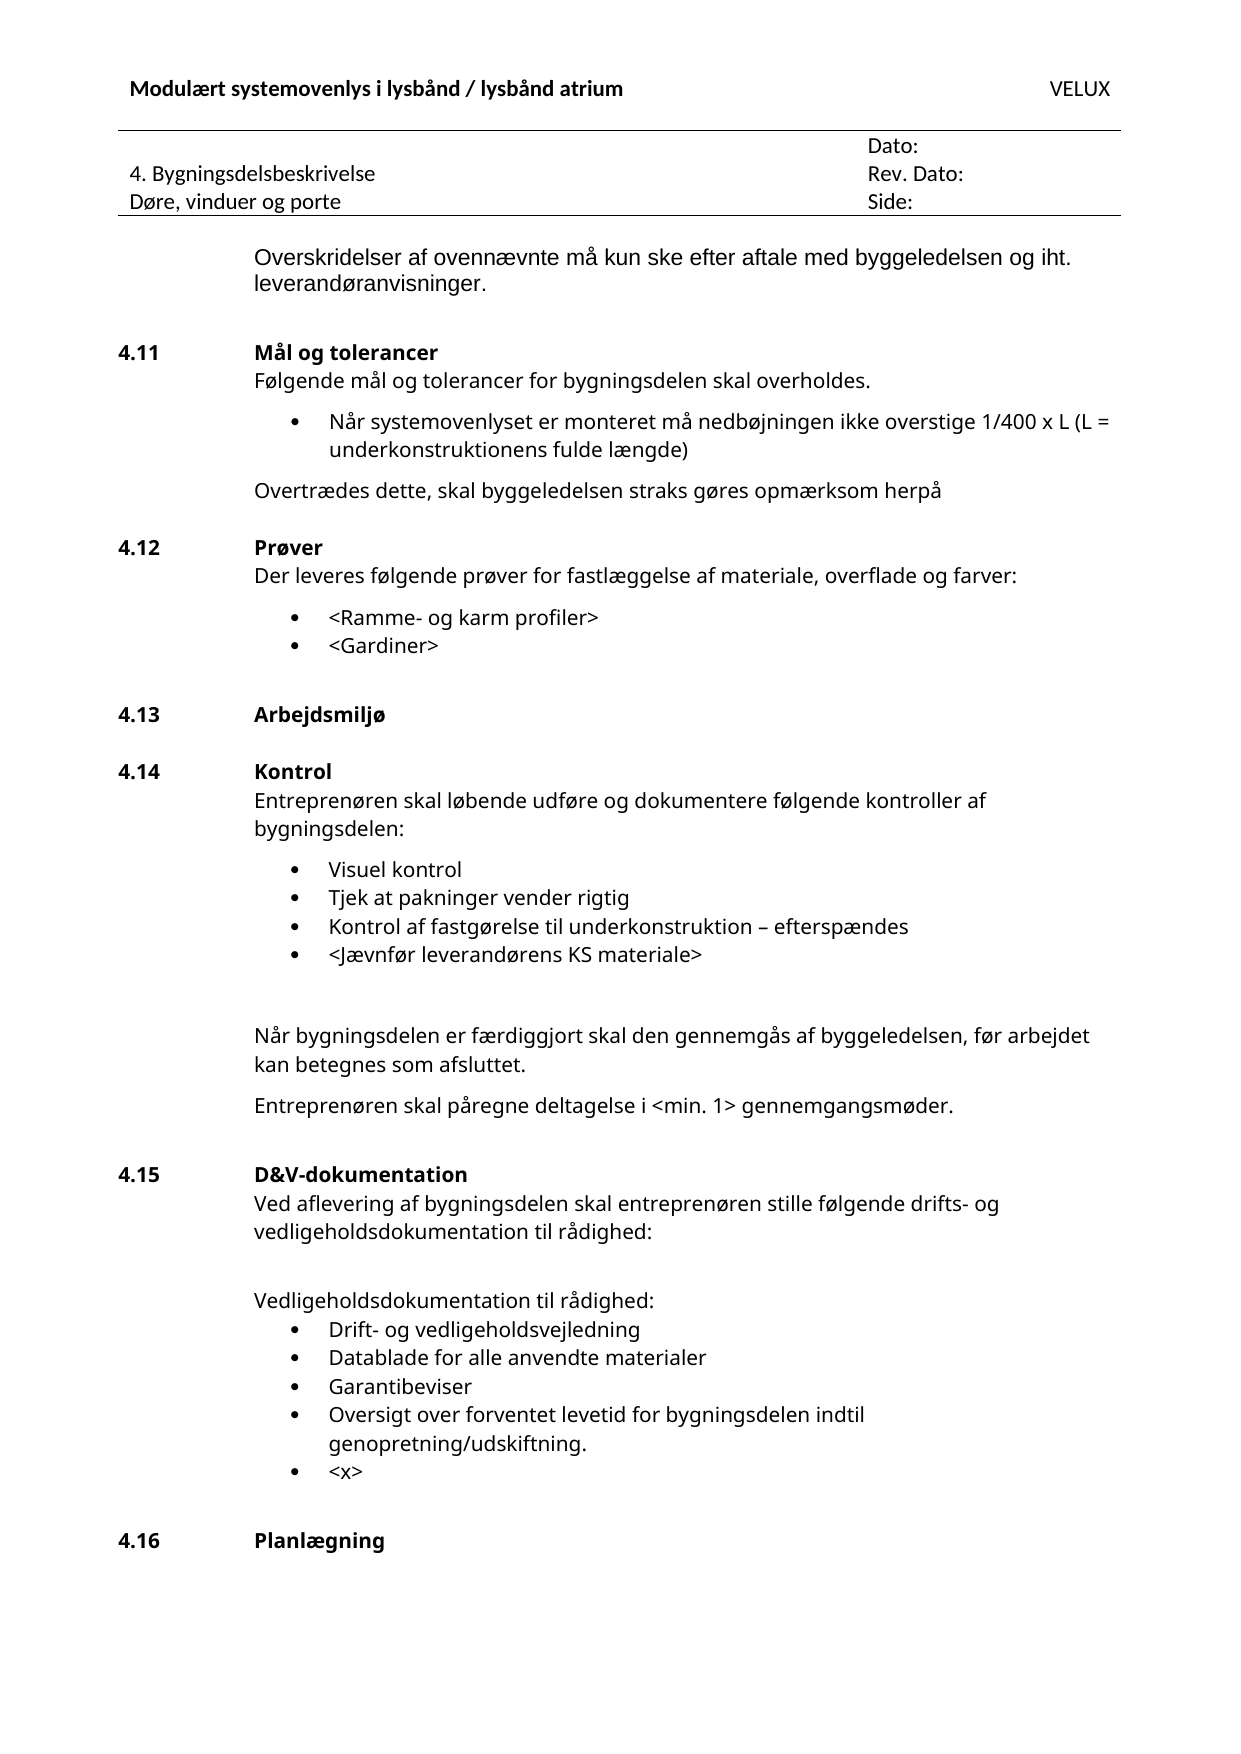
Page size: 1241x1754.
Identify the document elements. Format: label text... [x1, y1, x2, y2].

text Følgende mål og tolerancer for bygningsdelen skal overholdes. [118, 366, 1122, 394]
list Oversigt over forventet levetid for bygningsdelen indtil genopretning/udskiftning. [291, 1400, 1122, 1457]
text Entreprenøren skal løbende udføre og dokumentere følgende kontroller af bygningsdelen: [254, 786, 1122, 843]
text 4.13 Arbejdsmiljø [118, 700, 1122, 729]
list <Gardiner> [291, 631, 1122, 659]
text Entreprenøren skal påregne deltagelse i <min. 1> gennemgangsmøder. [118, 1091, 1122, 1119]
text 4.12 Prøver [118, 533, 1122, 562]
list Kontrol af fastgørelse til underkonstruktion – efterspændes [291, 912, 1122, 940]
list Tjek at pakninger vender rigtig [291, 883, 1122, 912]
text Ved aflevering af bygningsdelen skal entreprenøren stille følgende drifts- og vedligeholdsdokumentation til rådighed: [254, 1189, 1122, 1246]
list Datablade for alle anvendte materialer [291, 1343, 1122, 1372]
list Visuel kontrol [291, 855, 1122, 883]
text 4.15 D&V-dokumentation [118, 1160, 1122, 1189]
list <x> [291, 1457, 1122, 1486]
text Overtrædes dette, skal byggeledelsen straks gøres opmærksom herpå [118, 476, 1122, 505]
list Garantibeviser [291, 1372, 1122, 1400]
list Drift- og vedligeholdsvejledning [291, 1315, 1122, 1343]
list <Ramme- og karm profiler> [291, 603, 1122, 631]
text Når bygningsdelen er færdiggjort skal den gennemgås af byggeledelsen, før arbejdet kan betegnes som afsluttet. [254, 1022, 1122, 1078]
text Der leveres følgende prøver for fastlæggelse af materiale, overflade og farver: [118, 562, 1122, 590]
text Overskridelser af ovennævnte må kun ske efter aftale med byggeledelsen og iht. leverandøranvisninger. [254, 244, 1122, 297]
text 4.11 Mål og tolerancer [118, 338, 1122, 366]
text 4.16 Planlægning [118, 1527, 1122, 1555]
text Vedligeholdsdokumentation til rådighed: [254, 1287, 1122, 1315]
list <Jævnfør leverandørens KS materiale> [291, 940, 1122, 969]
text 4.14 Kontrol [118, 757, 1122, 786]
list Når systemovenlyset er monteret må nedbøjningen ikke overstige 1/400 x L (L = underkonstruktionens fulde længde) [291, 407, 1122, 464]
